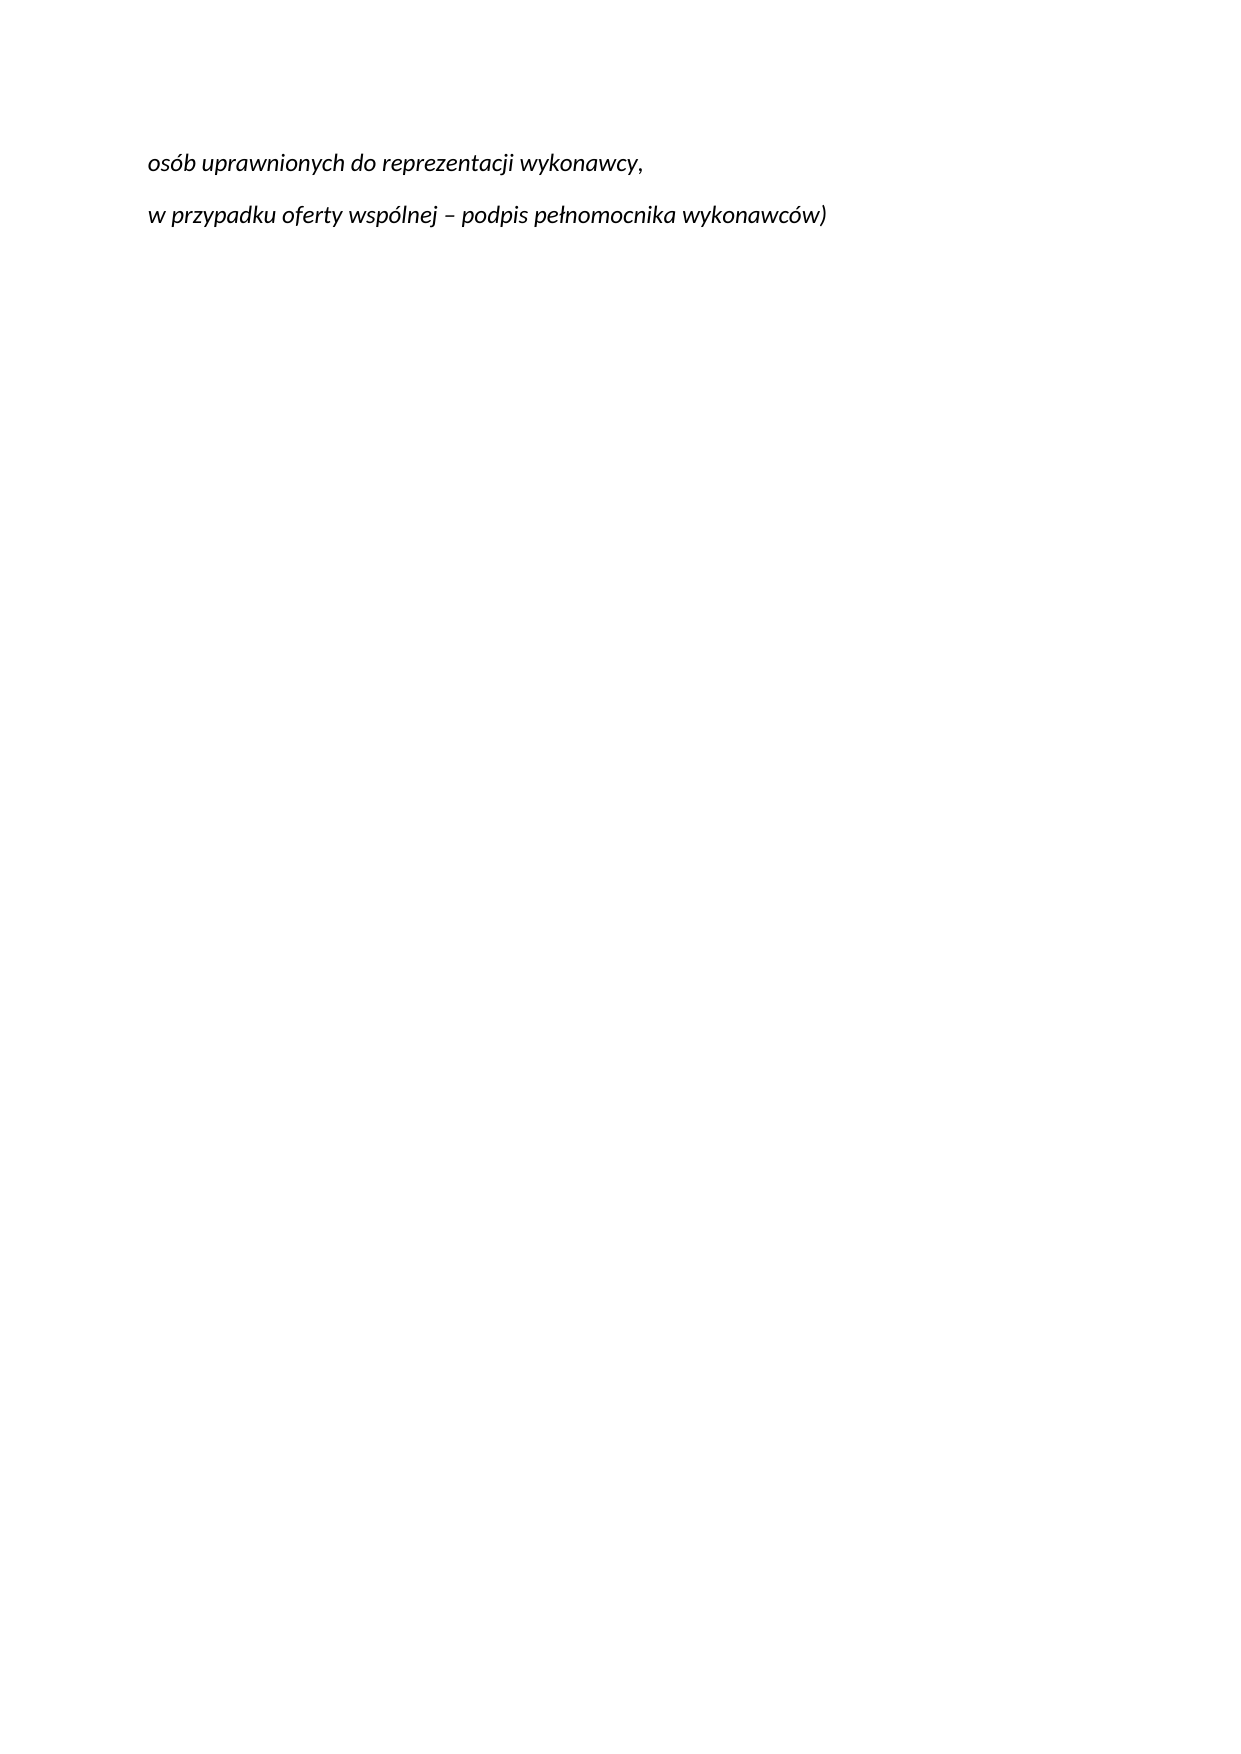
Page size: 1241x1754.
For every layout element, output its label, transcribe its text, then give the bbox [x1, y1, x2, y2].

text w przypadku oferty wspólnej – podpis pełnomocnika wykonawców) [148, 199, 1093, 265]
text osób uprawnionych do reprezentacji wykonawcy, [148, 148, 1093, 178]
